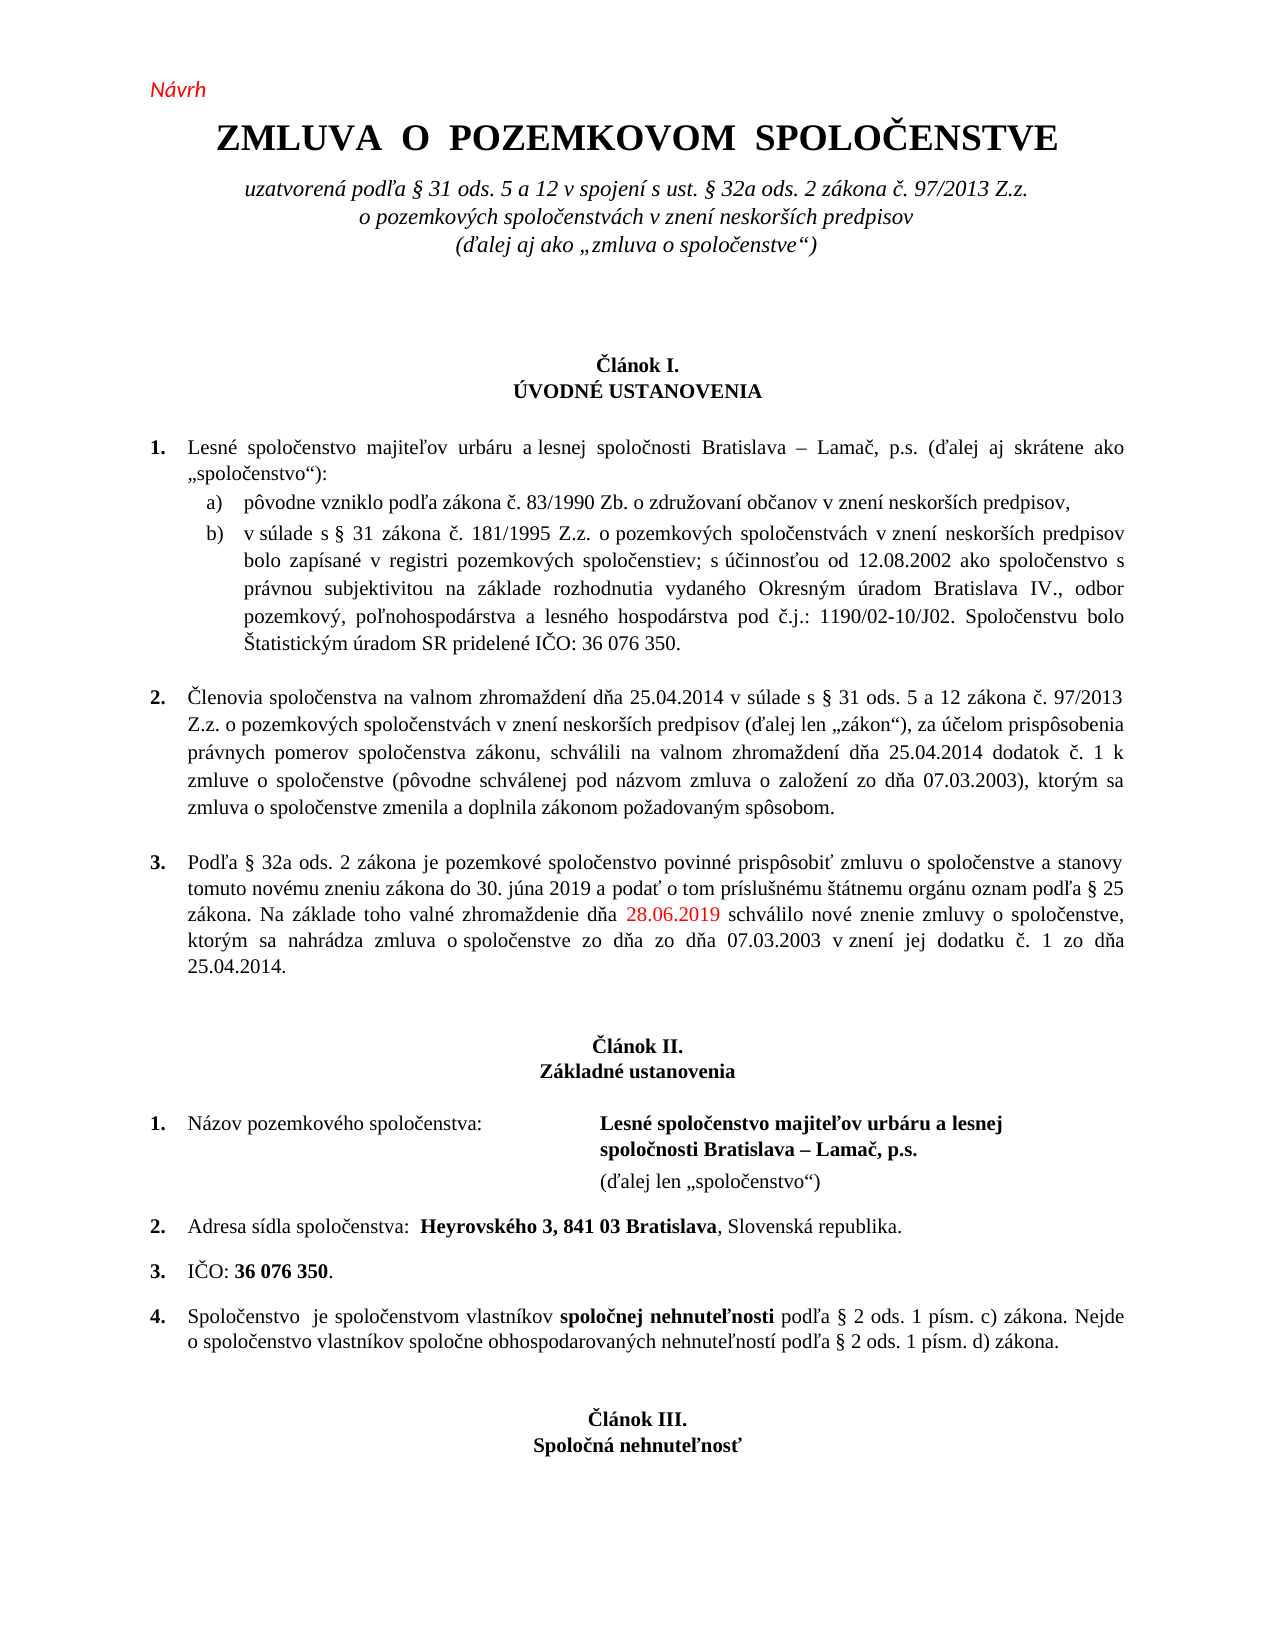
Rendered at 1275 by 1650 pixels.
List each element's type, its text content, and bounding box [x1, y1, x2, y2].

list IČO: 36 076 350. [150, 1259, 1125, 1283]
list pôvodne vzniklo podľa zákona č. 83/1990 Zb. o združovaní občanov v znení neskorších predpisov, [206, 490, 1125, 514]
text Spoločná nehnuteľnosť [150, 1433, 1125, 1457]
list Názov pozemkového spoločenstva: Lesné spoločenstvo majiteľov urbáru a lesnej [150, 1111, 1125, 1135]
list v súlade s § 31 zákona č. 181/1995 Z.z. o pozemkových spoločenstvách v znení neskorších predpisov bolo zapísané v registri pozemkových spoločenstiev; s účinnosťou od 12.08.2002 ako spoločenstvo s právnou subjektivitou na základe rozhodnutia vydaného Okresným úradom Bratislava IV., odbor pozemkový, poľnohospodárstva a lesného hospodárstva pod č.j.: 1190/02-10/J02. Spoločenstvu bolo Štatistickým úradom SR pridelené IČO: 36 076 350. [206, 521, 1125, 655]
text (ďalej len „spoločenstvo“) [600, 1169, 1125, 1193]
text Článok I. [150, 353, 1125, 377]
text 1. Lesné spoločenstvo majiteľov urbáru a lesnej spoločnosti Bratislava – Lamač, p.s. (ďalej aj skrátene ako „spoločenstvo“): [150, 435, 1125, 485]
text uzatvorená podľa § 31 ods. 5 a 12 v spojení s ust. § 32a ods. 2 zákona č. 97/2013 Z.z. [150, 174, 1125, 201]
text Článok III. [150, 1407, 1125, 1431]
text Základné ustanovenia [150, 1059, 1125, 1083]
text o pozemkových spoločenstvách v znení neskorších predpisov [150, 203, 1125, 229]
text 2. Členovia spoločenstva na valnom zhromaždení dňa 25.04.2014 v súlade s § 31 ods. 5 a 12 zákona č. 97/2013 Z.z. o pozemkových spoločenstvách v znení neskorších predpisov (ďalej len „zákon“), za účelom prispôsobenia právnych pomerov spoločenstva zákonu, schválili na valnom zhromaždení dňa 25.04.2014 dodatok č. 1 k zmluve o spoločenstve (pôvodne schválenej pod názvom zmluva o založení zo dňa 07.03.2003), ktorým sa zmluva o spoločenstve zmenila a doplnila zákonom požadovaným spôsobom. [150, 685, 1125, 819]
text ZMLUVA O POZEMKOVOM SPOLOČENSTVE [150, 116, 1125, 159]
text ÚVODNÉ USTANOVENIA [150, 379, 1125, 403]
list Spoločenstvo je spoločenstvom vlastníkov spoločnej nehnuteľnosti podľa § 2 ods. 1 písm. c) zákona. Nejde o spoločenstvo vlastníkov spoločne obhospodarovaných nehnuteľností podľa § 2 ods. 1 písm. d) zákona. [150, 1303, 1125, 1353]
list spoločnosti Bratislava – Lamač, p.s. [562, 1137, 1125, 1161]
text 3. Podľa § 32a ods. 2 zákona je pozemkové spoločenstvo povinné prispôsobiť zmluvu o spoločenstve a stanovy tomuto novému zneniu zákona do 30. júna 2019 a podať o tom príslušnému štátnemu orgánu oznam podľa § 25 zákona. Na základe toho valné zhromaždenie dňa 28.06.2019 schválilo nové znenie zmluvy o spoločenstve, ktorým sa nahrádza zmluva o spoločenstve zo dňa zo dňa 07.03.2003 v znení jej dodatku č. 1 zo dňa 25.04.2014. [150, 850, 1125, 978]
text (ďalej aj ako „zmluva o spoločenstve“) [150, 231, 1125, 258]
text Článok II. [150, 1033, 1125, 1058]
list Adresa sídla spoločenstva: Heyrovského 3, 841 03 Bratislava, Slovenská republika. [150, 1214, 1125, 1238]
